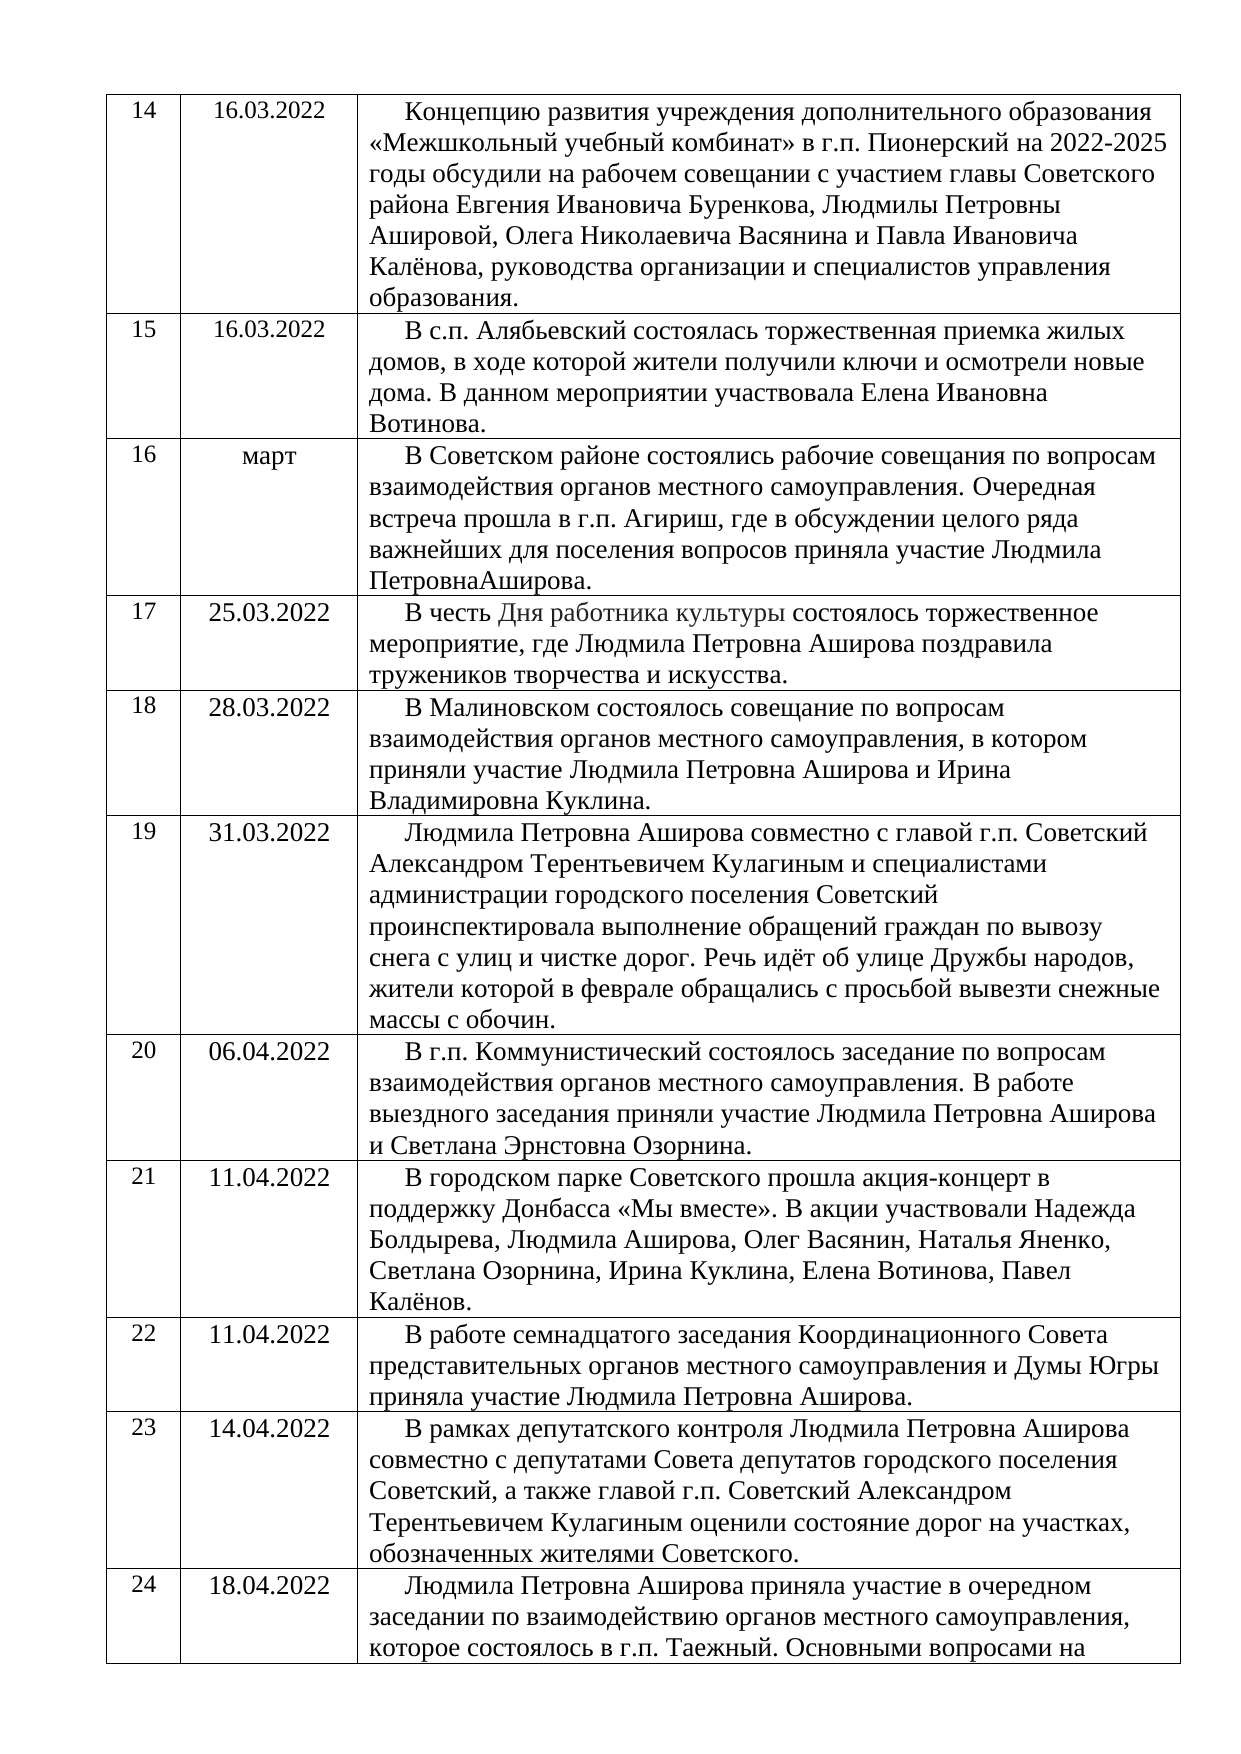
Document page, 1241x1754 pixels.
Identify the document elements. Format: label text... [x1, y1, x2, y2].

table_cell В честь Дня работника культуры состоялось торжественное мероприятие, где Людмила Петровна Аширова поздравила тружеников творчества и искусства. [358, 596, 1180, 689]
table_cell 14.04.2022 [181, 1412, 357, 1568]
table_cell Людмила Петровна Аширова совместно с главой г.п. Советский Александром Терентьевичем Кулагиным и специалистами администрации городского поселения Советский проинспектировала выполнение обращений граждан по вывозу снега с улиц и чистке дорог. Речь идёт об улице Дружбы народов, жители которой в феврале обращались с просьбой вывезти снежные массы с обочин. [358, 816, 1180, 1034]
table_cell 16.03.2022 [181, 314, 357, 438]
table_cell В рамках депутатского контроля Людмила Петровна Аширова совместно с депутатами Совета депутатов городского поселения Советский, а также главой г.п. Советский Александром Терентьевичем Кулагиным оценили состояние дорог на участках, обозначенных жителями Советского. [358, 1412, 1180, 1568]
table_cell 24 [107, 1569, 180, 1662]
table_cell 21 [107, 1161, 180, 1317]
table_cell 23 [107, 1412, 180, 1568]
table_cell 19 [107, 816, 180, 1034]
table_cell Концепцию развития учреждения дополнительного образования «Межшкольный учебный комбинат» в г.п. Пионерский на 2022-2025 годы обсудили на рабочем совещании с участием главы Советского района Евгения Ивановича Буренкова, Людмилы Петровны Ашировой, Олега Николаевича Васянина и Павла Ивановича Калёнова, руководства организации и специалистов управления образования. [519, 95, 1180, 313]
table_cell 25.03.2022 [181, 596, 357, 689]
table_cell 16.03.2022 [181, 95, 357, 313]
table_cell В г.п. Коммунистический состоялось заседание по вопросам взаимодействия органов местного самоуправления. В работе выездного заседания приняли участие Людмила Петровна Аширова и Светлана Эрнстовна Озорнина. [358, 1035, 1180, 1160]
table_cell В городском парке Советского прошла акция-концерт в поддержку Донбасса «Мы вместе». В акции участвовали Надежда Болдырева, Людмила Аширова, Олег Васянин, Наталья Яненко, Светлана Озорнина, Ирина Куклина, Елена Вотинова, Павел Калёнов. [358, 1161, 1180, 1317]
table_cell 28.03.2022 [181, 691, 357, 815]
table_cell 31.03.2022 [181, 816, 357, 1034]
table_cell В Малиновском состоялось совещание по вопросам взаимодействия органов местного самоуправления, в котором приняли участие Людмила Петровна Аширова и Ирина Владимировна Куклина. [358, 691, 1180, 815]
table_cell 22 [107, 1318, 180, 1411]
table_cell 18.04.2022 [181, 1569, 357, 1662]
table_cell 11.04.2022 [181, 1318, 357, 1411]
table_cell 18 [107, 691, 180, 815]
table_cell В работе семнадцатого заседания Координационного Совета представительных органов местного самоуправления и Думы Югры приняла участие Людмила Петровна Аширова. [358, 1318, 1180, 1411]
table_cell В с.п. Алябьевский состоялась торжественная приемка жилых домов, в ходе которой жители получили ключи и осмотрели новые дома. В данном мероприятии участвовала Елена Ивановна Вотинова. [487, 314, 1180, 438]
table_cell 11.04.2022 [181, 1161, 357, 1317]
table_cell 20 [107, 1035, 180, 1160]
table_cell март [181, 439, 357, 595]
table_cell В Советском районе состоялись рабочие совещания по вопросам взаимодействия органов местного самоуправления. Очередная встреча прошла в г.п. Агириш, где в обсуждении целого ряда важнейших для поселения вопросов приняла участие Людмила ПетровнаАширова. [358, 439, 1180, 595]
table_cell 14 [107, 95, 180, 313]
table_cell 15 [107, 314, 180, 438]
table_cell Концепцию развития учреждения дополнительного образования «Межшкольный учебный комбинат» в г.п. Пионерский на 2022-2025 годы обсудили на рабочем совещании с участием главы Советского района Евгения Ивановича Буренкова, Людмилы Петровны Ашировой, Олега Николаевича Васянина и Павла Ивановича Калёнова, руководства организации и специалистов управления образования. [358, 95, 1010, 313]
table_cell 06.04.2022 [181, 1035, 357, 1160]
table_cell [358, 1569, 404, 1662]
table_cell 17 [107, 596, 180, 689]
table_cell 16 [107, 439, 180, 595]
